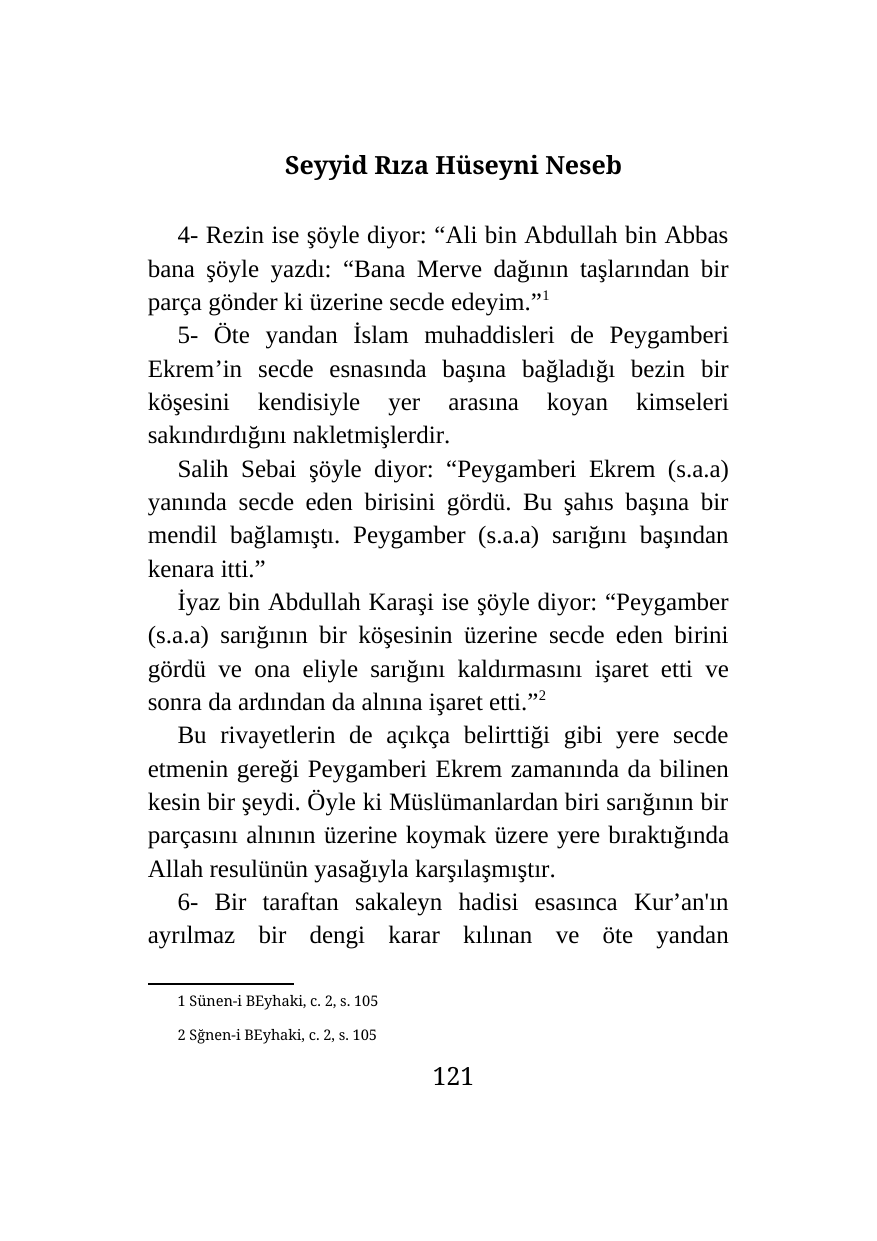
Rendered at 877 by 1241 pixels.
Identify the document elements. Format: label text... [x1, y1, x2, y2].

text İyaz bin Abdullah Karaşi ise şöyle diyor: “Peygamber (s.a.a) sarığının bir köşesinin üzerine secde eden birini gördü ve ona eliyle sarığını kaldırmasını işaret etti ve sonra da ardından da alnına işaret etti.” [148, 582, 729, 716]
text Bu rivayetlerin de açıkça belirttiği gibi yere secde etmenin gereği Peygamberi Ekrem zamanında da bilinen kesin bir şeydi. Öyle ki Müslümanlardan biri sarığının bir parçasını alnının üzerine koymak üzere yere bıraktığında Allah resulünün yasağıyla karşılaşmıştır. [148, 716, 729, 882]
text 4- Rezin ise şöyle diyor: “Ali bin Abdullah bin Abbas bana şöyle yazdı: “Bana Merve dağının taşlarından bir parça gönder ki üzerine secde edeyim.” [148, 216, 729, 316]
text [148, 882, 729, 949]
text 5- Öte yandan İslam muhaddisleri de Peygamberi Ekrem’in secde esnasında başına bağladığı bezin bir köşesini kendisiyle yer arasına koyan kimseleri sakındırdığını nakletmişlerdir. [148, 316, 729, 449]
text Salih Sebai şöyle diyor: “Peygamberi Ekrem (s.a.a) yanında secde eden birisini gördü. Bu şahıs başına bir mendil bağlamıştı. Peygamber (s.a.a) sarığını başından kenara itti.” [148, 449, 729, 582]
